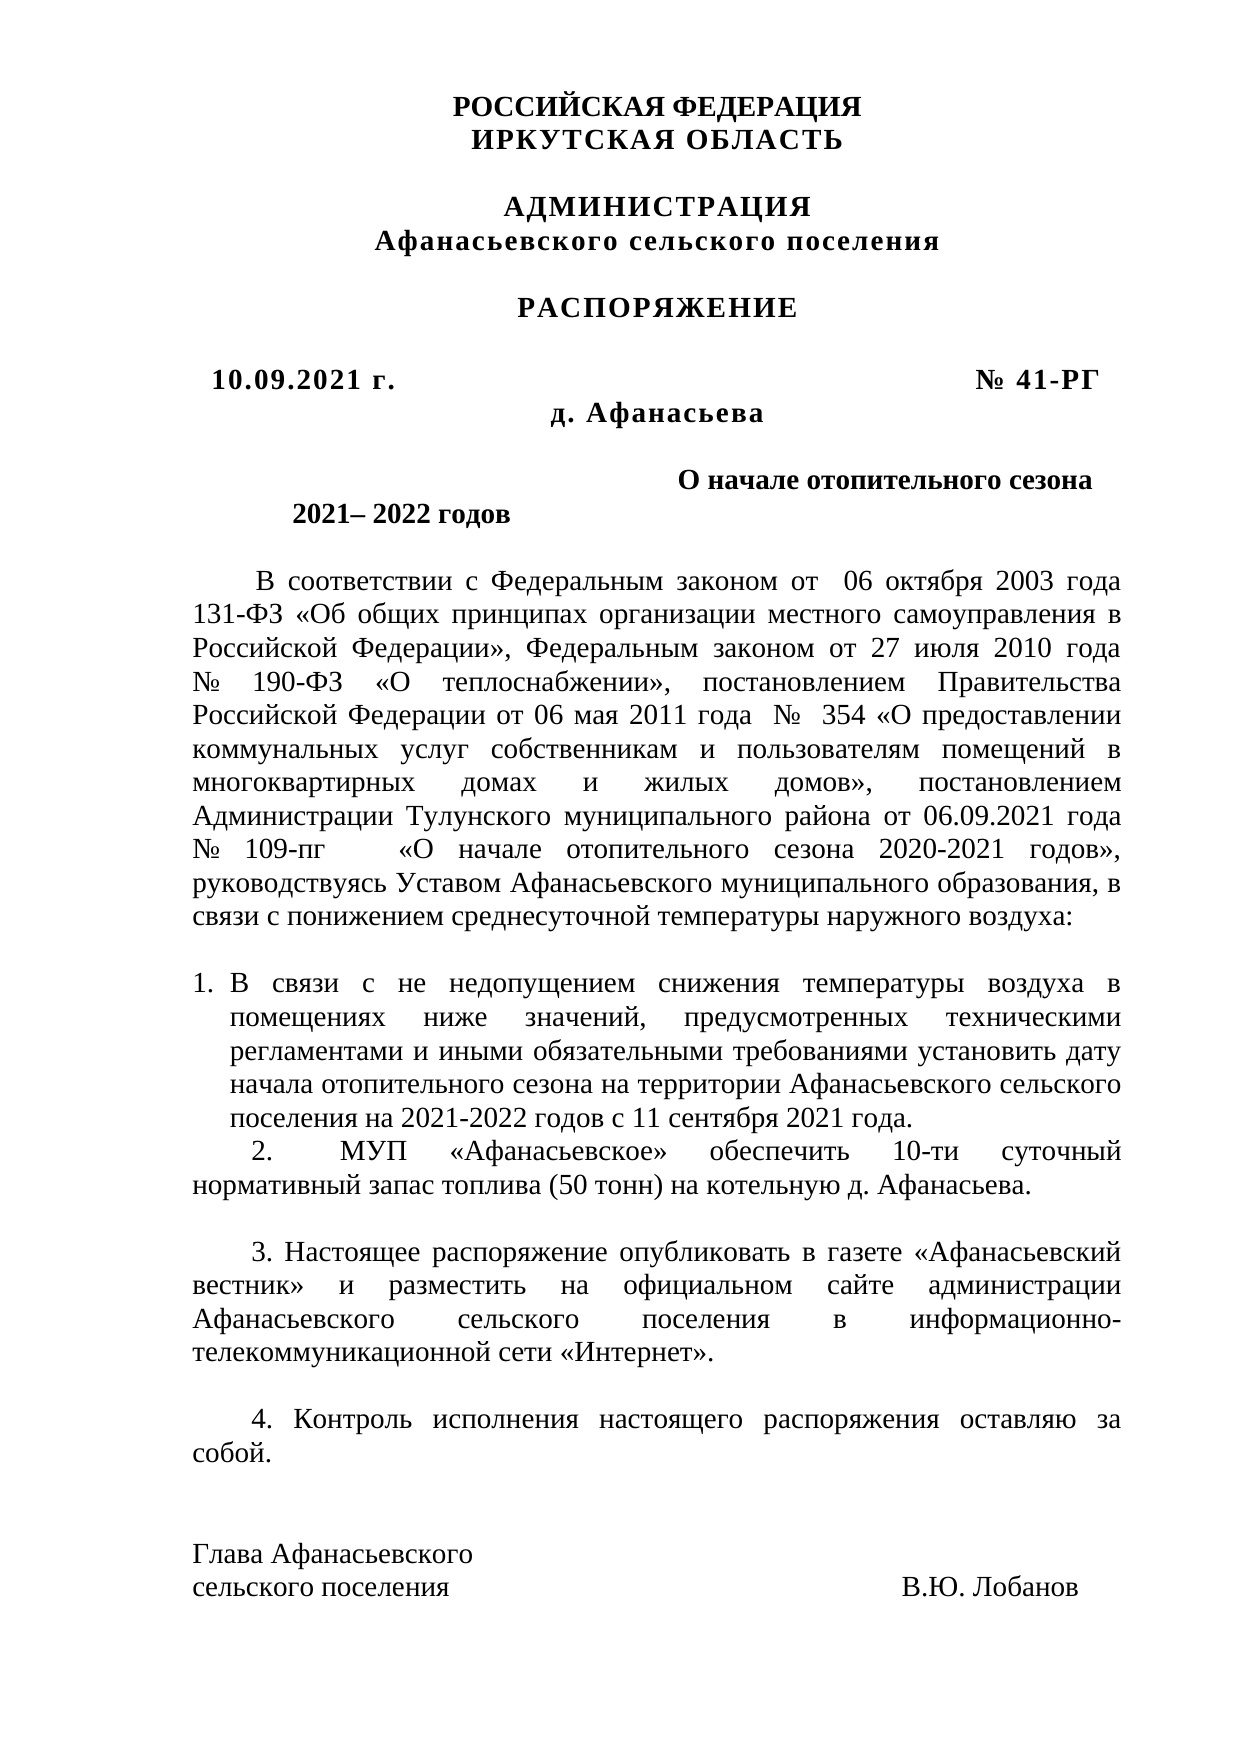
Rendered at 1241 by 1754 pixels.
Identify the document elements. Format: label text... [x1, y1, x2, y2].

text ИРКУТСКАЯ ОБЛАСТЬ [192, 122, 1122, 156]
text АДМИНИСТРАЦИЯ [192, 189, 1122, 223]
list 2021– 2022 годов [292, 496, 1122, 529]
text Глава Афанасьевского [192, 1536, 1122, 1569]
text 3. Настоящее распоряжение опубликовать в газете «Афанасьевский вестник» и разместить на официальном сайте администрации Афанасьевского сельского поселения в информационно-телекоммуникационной сети «Интернет». [192, 1234, 1122, 1368]
text д. Афанасьева [192, 395, 1122, 429]
text 4. Контроль исполнения настоящего распоряжения оставляю за собой. [192, 1402, 1122, 1469]
text сельского поселения В.Ю. Лобанов [192, 1569, 1122, 1603]
text 10.09.2021 г. № 41-РГ [192, 362, 1122, 395]
text РОССИЙСКАЯ ФЕДЕРАЦИЯ [192, 89, 1122, 122]
text РАСПОРЯЖЕНИЕ [192, 290, 1122, 323]
list МУП «Афанасьевское» обеспечить 10-ти суточный нормативный запас топлива (50 тонн) на котельную д. Афанасьева. [192, 1133, 1122, 1200]
text О начале отопительного сезона [192, 462, 1122, 496]
list В связи с не недопущением снижения температуры воздуха в помещениях ниже значений, предусмотренных техническими регламентами и иными обязательными требованиями установить дату начала отопительного сезона на территории Афанасьевского сельского поселения на 2021-2022 годов с 11 сентября 2021 года. [192, 966, 1122, 1133]
text В соответствии с Федеральным законом от 06 октября 2003 года 131-ФЗ «Об общих принципах организации местного самоуправления в Российской Федерации», Федеральным законом от 27 июля 2010 года № 190-ФЗ «О теплоснабжении», постановлением Правительства Российской Федерации от 06 мая 2011 года № 354 «О предоставлении коммунальных услуг собственникам и пользователям помещений в многоквартирных домах и жилых домов», постановлением Администрации Тулунского муниципального района от 06.09.2021 года № 109-пг «О начале отопительного сезона 2020-2021 годов», руководствуясь Уставом Афанасьевского муниципального образования, в связи с понижением среднесуточной температуры наружного воздуха: [192, 563, 1122, 932]
text Афанасьевского сельского поселения [192, 223, 1122, 256]
